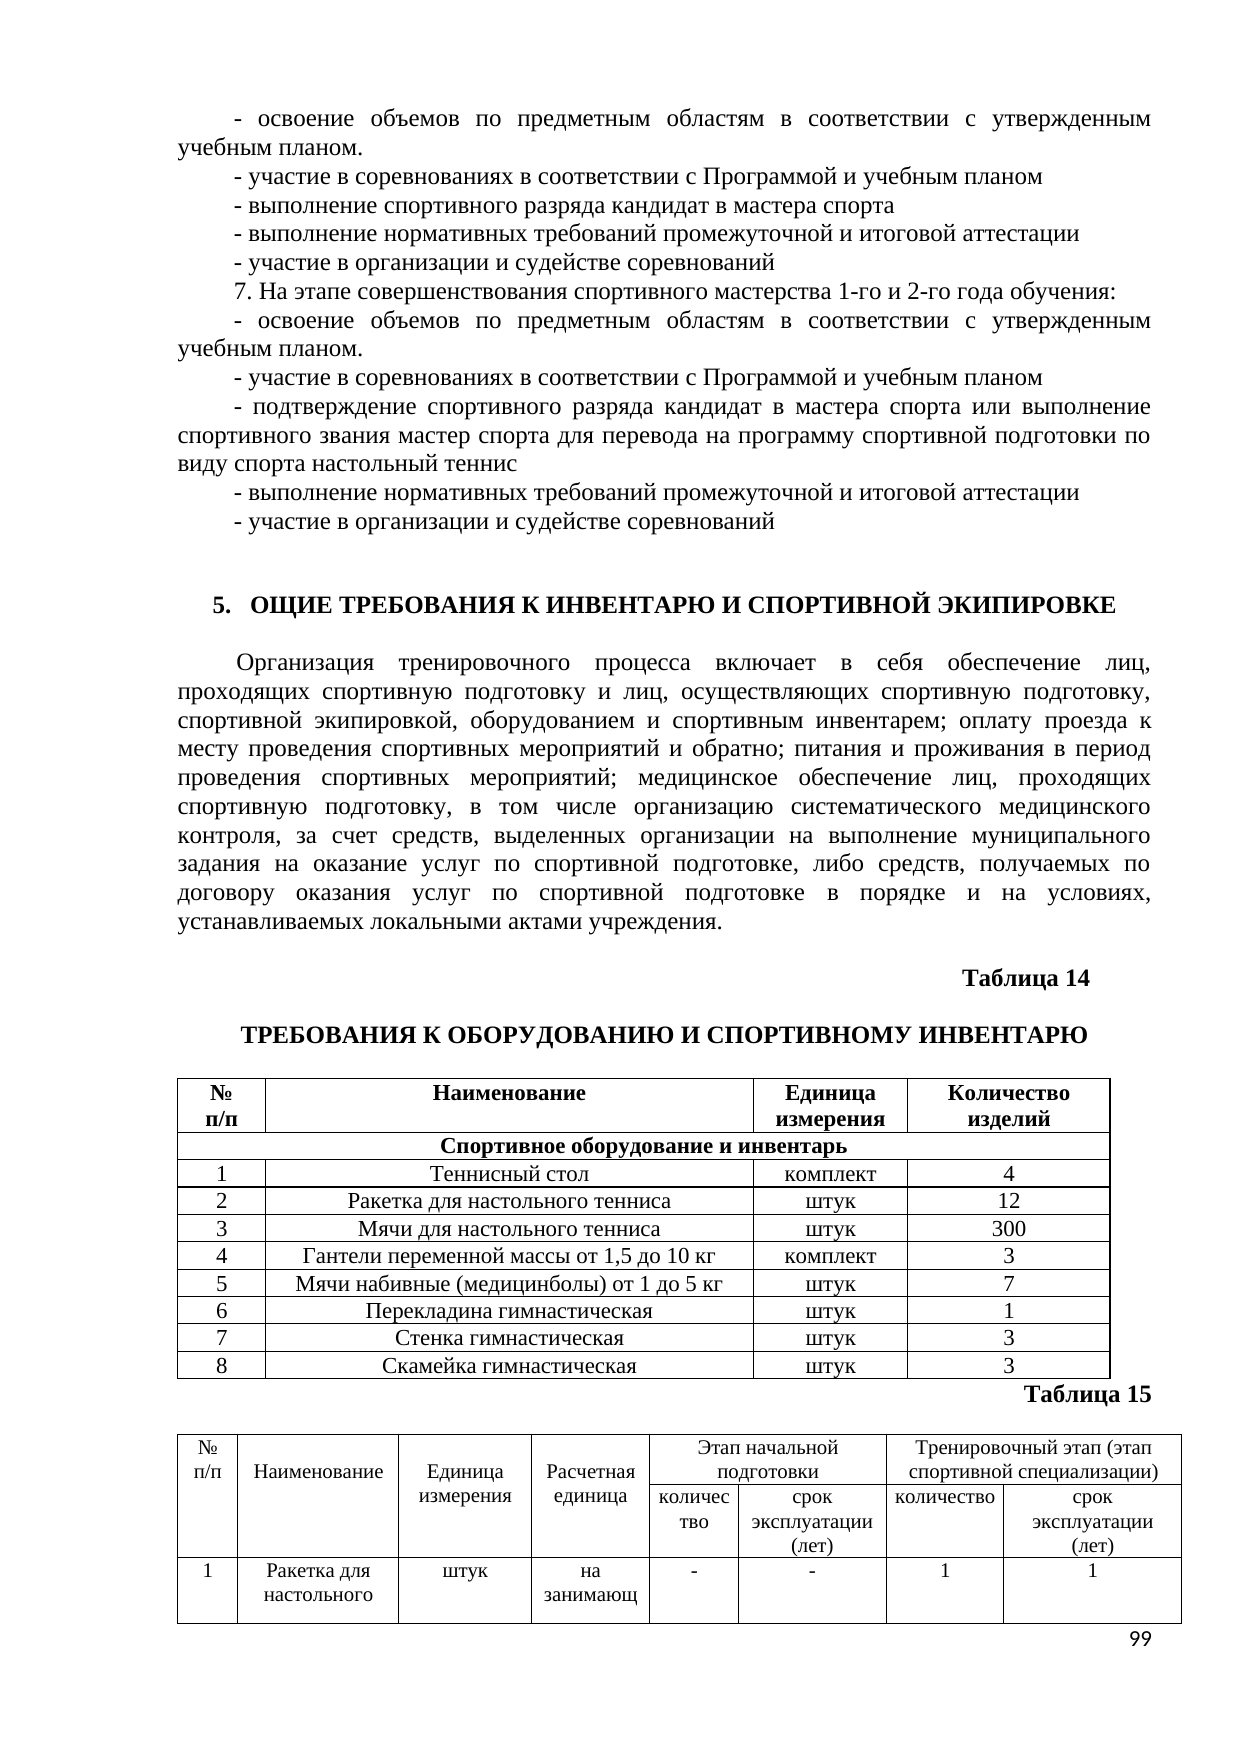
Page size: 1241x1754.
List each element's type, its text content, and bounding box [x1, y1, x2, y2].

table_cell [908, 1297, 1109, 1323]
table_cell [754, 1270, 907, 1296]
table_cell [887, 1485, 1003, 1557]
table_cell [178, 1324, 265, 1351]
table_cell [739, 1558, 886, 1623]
list - участие в соревнованиях в соответствии с Программой и учебным планом [177, 161, 1152, 190]
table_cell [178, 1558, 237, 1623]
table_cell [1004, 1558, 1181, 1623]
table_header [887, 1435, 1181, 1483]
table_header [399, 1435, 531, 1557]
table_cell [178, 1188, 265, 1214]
list - выполнение нормативных требований промежуточной и итоговой аттестации [177, 218, 1152, 247]
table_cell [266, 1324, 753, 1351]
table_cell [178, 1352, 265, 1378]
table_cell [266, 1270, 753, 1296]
list 7. На этапе совершенствования спортивного мастерства 1-го и 2-го года обучения: [177, 276, 1152, 305]
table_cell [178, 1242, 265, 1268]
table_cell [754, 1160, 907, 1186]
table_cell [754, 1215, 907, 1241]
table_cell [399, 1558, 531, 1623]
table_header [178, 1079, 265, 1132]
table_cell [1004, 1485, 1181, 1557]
text Организация тренировочного процесса включает в себя обеспечение лиц, проходящих спортивную подготовку и лиц, осуществляющих спортивную подготовку, спортивной экипировкой, оборудованием и спортивным инвентарем; оплату проезда к месту проведения спортивных мероприятий и обратно; питания и проживания в период проведения спортивных мероприятий; медицинское обеспечение лиц, проходящих спортивную подготовку, в том числе организацию систематического медицинского контроля, за счет средств, выделенных организации на выполнение муниципального задания на оказание услуг по спортивной подготовке, либо средств, получаемых по договору оказания услуг по спортивной подготовке в порядке и на условиях, устанавливаемых локальными актами учреждения. [177, 647, 1152, 935]
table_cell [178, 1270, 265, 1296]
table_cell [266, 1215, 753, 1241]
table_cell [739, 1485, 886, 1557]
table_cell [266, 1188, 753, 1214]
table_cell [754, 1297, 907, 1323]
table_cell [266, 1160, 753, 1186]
list ОЩИЕ ТРЕБОВАНИЯ К ИНВЕНТАРЮ И СПОРТИВНОЙ ЭКИПИРОВКЕ [177, 590, 1152, 618]
list - выполнение спортивного разряда кандидат в мастера спорта [177, 190, 1152, 218]
list - участие в организации и судействе соревнований [177, 247, 1152, 276]
text ТРЕБОВАНИЯ К ОБОРУДОВАНИЮ И СПОРТИВНОМУ ИНВЕНТАРЮ [177, 1020, 1152, 1049]
text Таблица 15 [177, 1379, 1152, 1408]
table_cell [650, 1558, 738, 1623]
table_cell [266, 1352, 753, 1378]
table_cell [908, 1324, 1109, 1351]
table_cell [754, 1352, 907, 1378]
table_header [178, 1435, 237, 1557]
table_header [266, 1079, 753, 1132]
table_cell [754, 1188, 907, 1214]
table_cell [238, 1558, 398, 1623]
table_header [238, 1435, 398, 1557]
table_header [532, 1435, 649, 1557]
list - освоение объемов по предметным областям в соответствии с утвержденным учебным планом. [177, 305, 1152, 362]
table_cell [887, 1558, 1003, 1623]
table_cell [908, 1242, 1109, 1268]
list - участие в организации и судействе соревнований [177, 506, 1152, 535]
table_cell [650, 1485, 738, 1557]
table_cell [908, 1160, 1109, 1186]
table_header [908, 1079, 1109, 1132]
list - освоение объемов по предметным областям в соответствии с утвержденным учебным планом. [177, 103, 1152, 161]
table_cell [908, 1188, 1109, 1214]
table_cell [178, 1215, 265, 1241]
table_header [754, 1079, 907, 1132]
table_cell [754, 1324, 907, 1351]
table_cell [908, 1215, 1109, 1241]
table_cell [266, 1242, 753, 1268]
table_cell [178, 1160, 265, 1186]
list - участие в соревнованиях в соответствии с Программой и учебным планом [177, 362, 1152, 391]
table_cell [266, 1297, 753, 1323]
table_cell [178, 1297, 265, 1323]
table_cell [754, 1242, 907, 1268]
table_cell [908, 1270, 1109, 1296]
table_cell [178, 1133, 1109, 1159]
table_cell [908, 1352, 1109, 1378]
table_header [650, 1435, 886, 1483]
text Таблица 14 [177, 963, 1211, 992]
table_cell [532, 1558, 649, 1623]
list - выполнение нормативных требований промежуточной и итоговой аттестации [177, 477, 1152, 506]
list - подтверждение спортивного разряда кандидат в мастера спорта или выполнение спортивного звания мастер спорта для перевода на программу спортивной подготовки по виду спорта настольный теннис [177, 391, 1152, 477]
